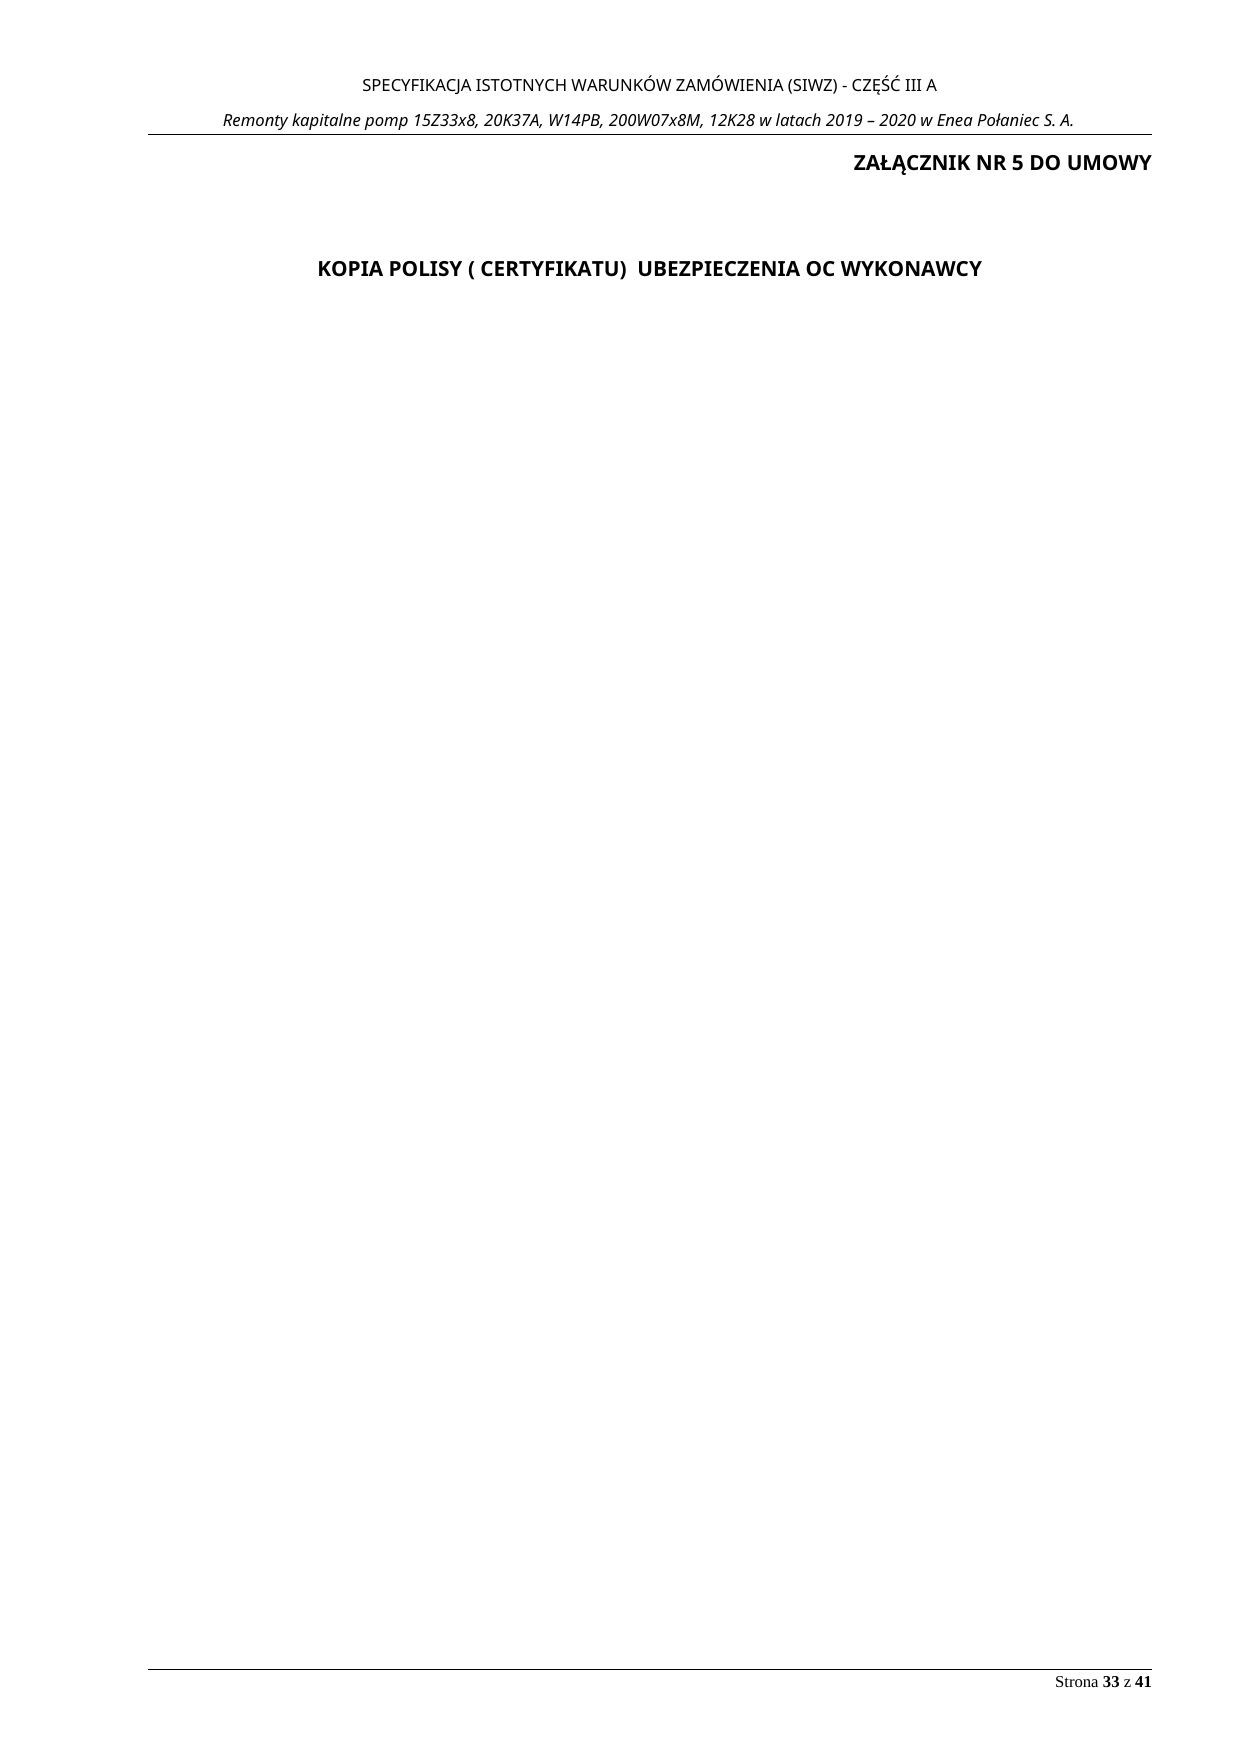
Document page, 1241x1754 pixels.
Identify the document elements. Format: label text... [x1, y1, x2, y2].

text KOPIA POLISY ( CERTYFIKATU) UBEZPIECZENIA OC WYKONAWCY [148, 254, 1152, 283]
text ZAŁĄCZNIK NR 5 DO UMOWY [148, 148, 1152, 176]
